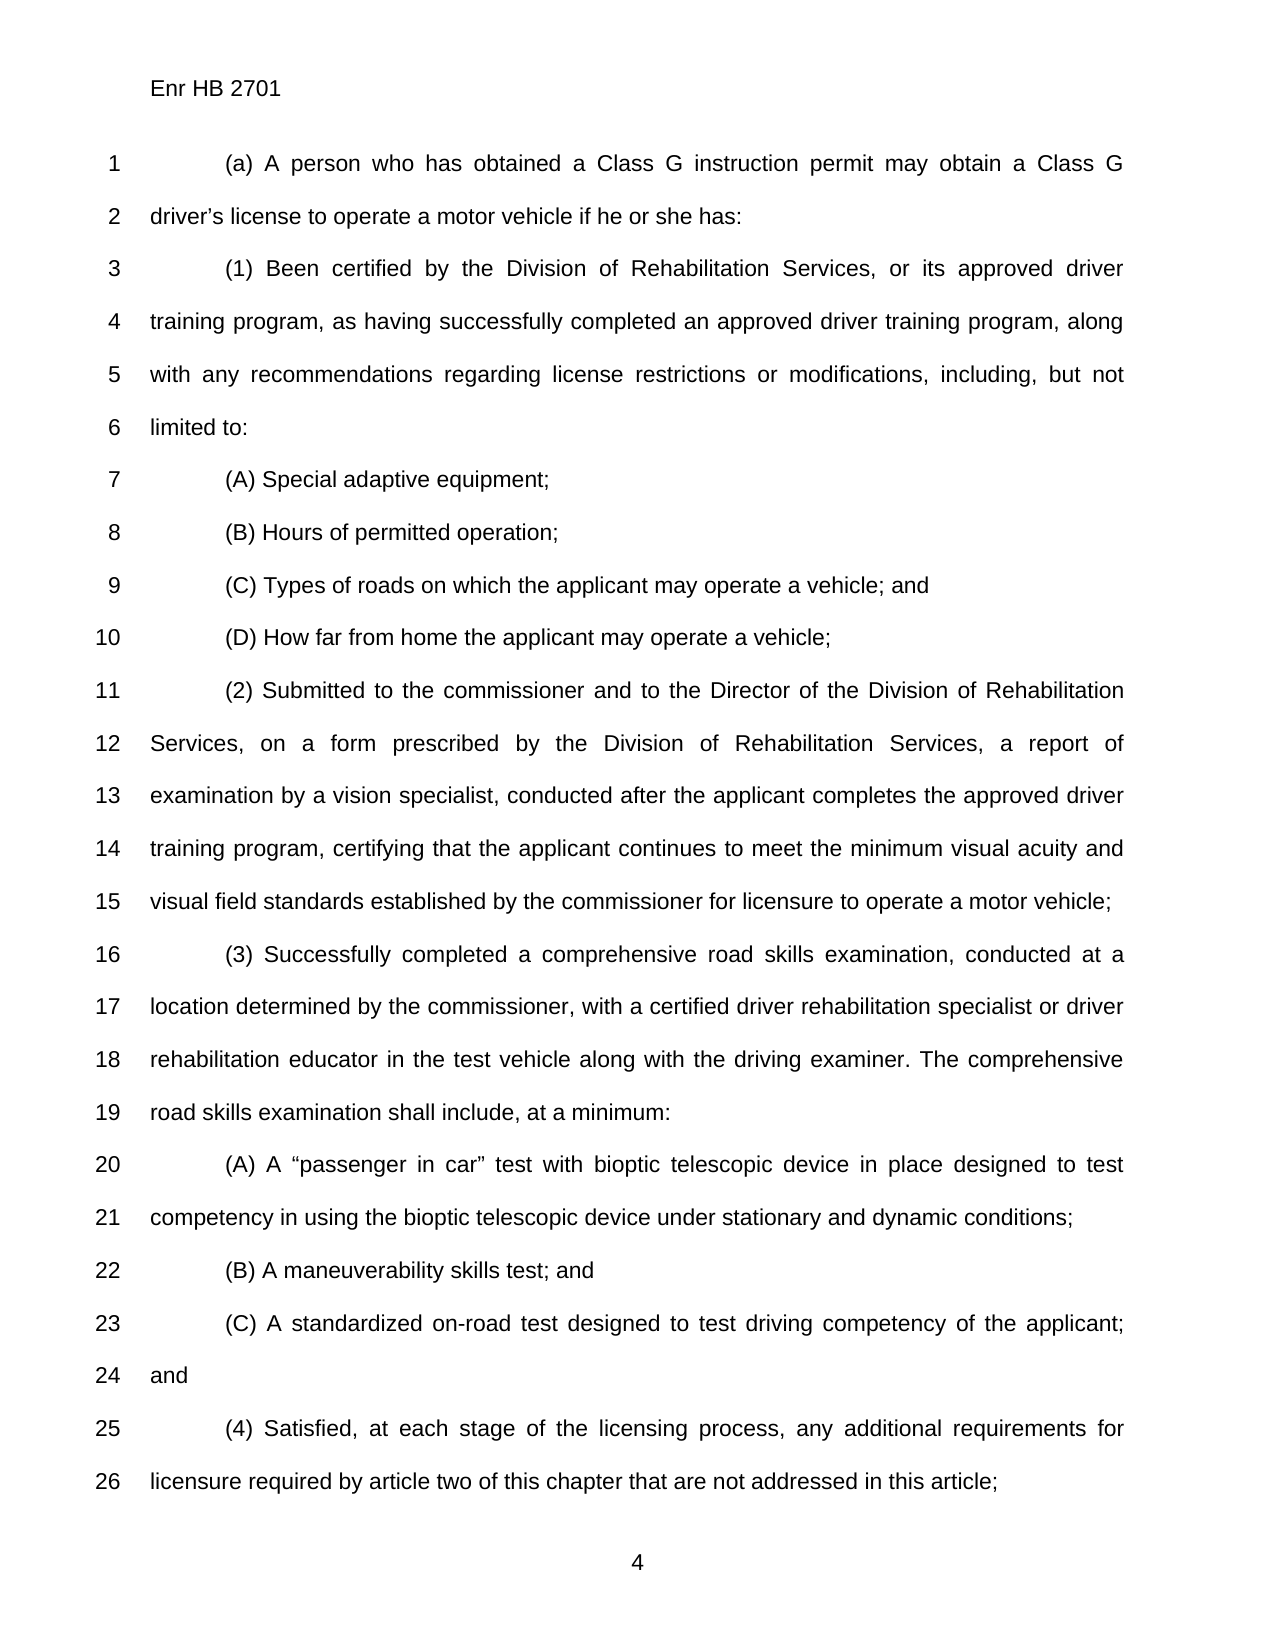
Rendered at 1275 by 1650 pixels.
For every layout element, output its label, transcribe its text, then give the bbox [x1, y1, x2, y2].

text (1) Been certified by the Division of Rehabilitation Services, or its approved driver training program, as having successfully completed an approved driver training program, along with any recommendations regarding license restrictions or modifications, including, but not limited to: [150, 255, 1125, 440]
text (A) Special adaptive equipment; [150, 466, 1125, 493]
text (A) A “passenger in car” test with bioptic telescopic device in place designed to test competency in using the bioptic telescopic device under stationary and dynamic conditions; [150, 1151, 1125, 1231]
text (4) Satisfied, at each stage of the licensing process, any additional requirements for licensure required by article two of this chapter that are not addressed in this article; [150, 1415, 1125, 1494]
text (C) A standardized on-road test designed to test driving competency of the applicant; and [150, 1309, 1125, 1389]
text (B) Hours of permitted operation; [150, 519, 1125, 545]
text (D) How far from home the applicant may operate a vehicle; [150, 624, 1125, 651]
text (2) Submitted to the commissioner and to the Director of the Division of Rehabilitation Services, on a form prescribed by the Division of Rehabilitation Services, a report of examination by a vision specialist, conducted after the applicant completes the approved driver training program, certifying that the applicant continues to meet the minimum visual acuity and visual field standards established by the commissioner for licensure to operate a motor vehicle; [150, 677, 1125, 914]
text (C) Types of roads on which the applicant may operate a vehicle; and [150, 572, 1125, 598]
text (B) A maneuverability skills test; and [150, 1257, 1125, 1283]
text (3) Successfully completed a comprehensive road skills examination, conducted at a location determined by the commissioner, with a certified driver rehabilitation specialist or driver rehabilitation educator in the test vehicle along with the driving examiner. The comprehensive road skills examination shall include, at a minimum: [150, 941, 1125, 1125]
text (a) A person who has obtained a Class G instruction permit may obtain a Class G driver’s license to operate a motor vehicle if he or she has: [150, 150, 1125, 229]
